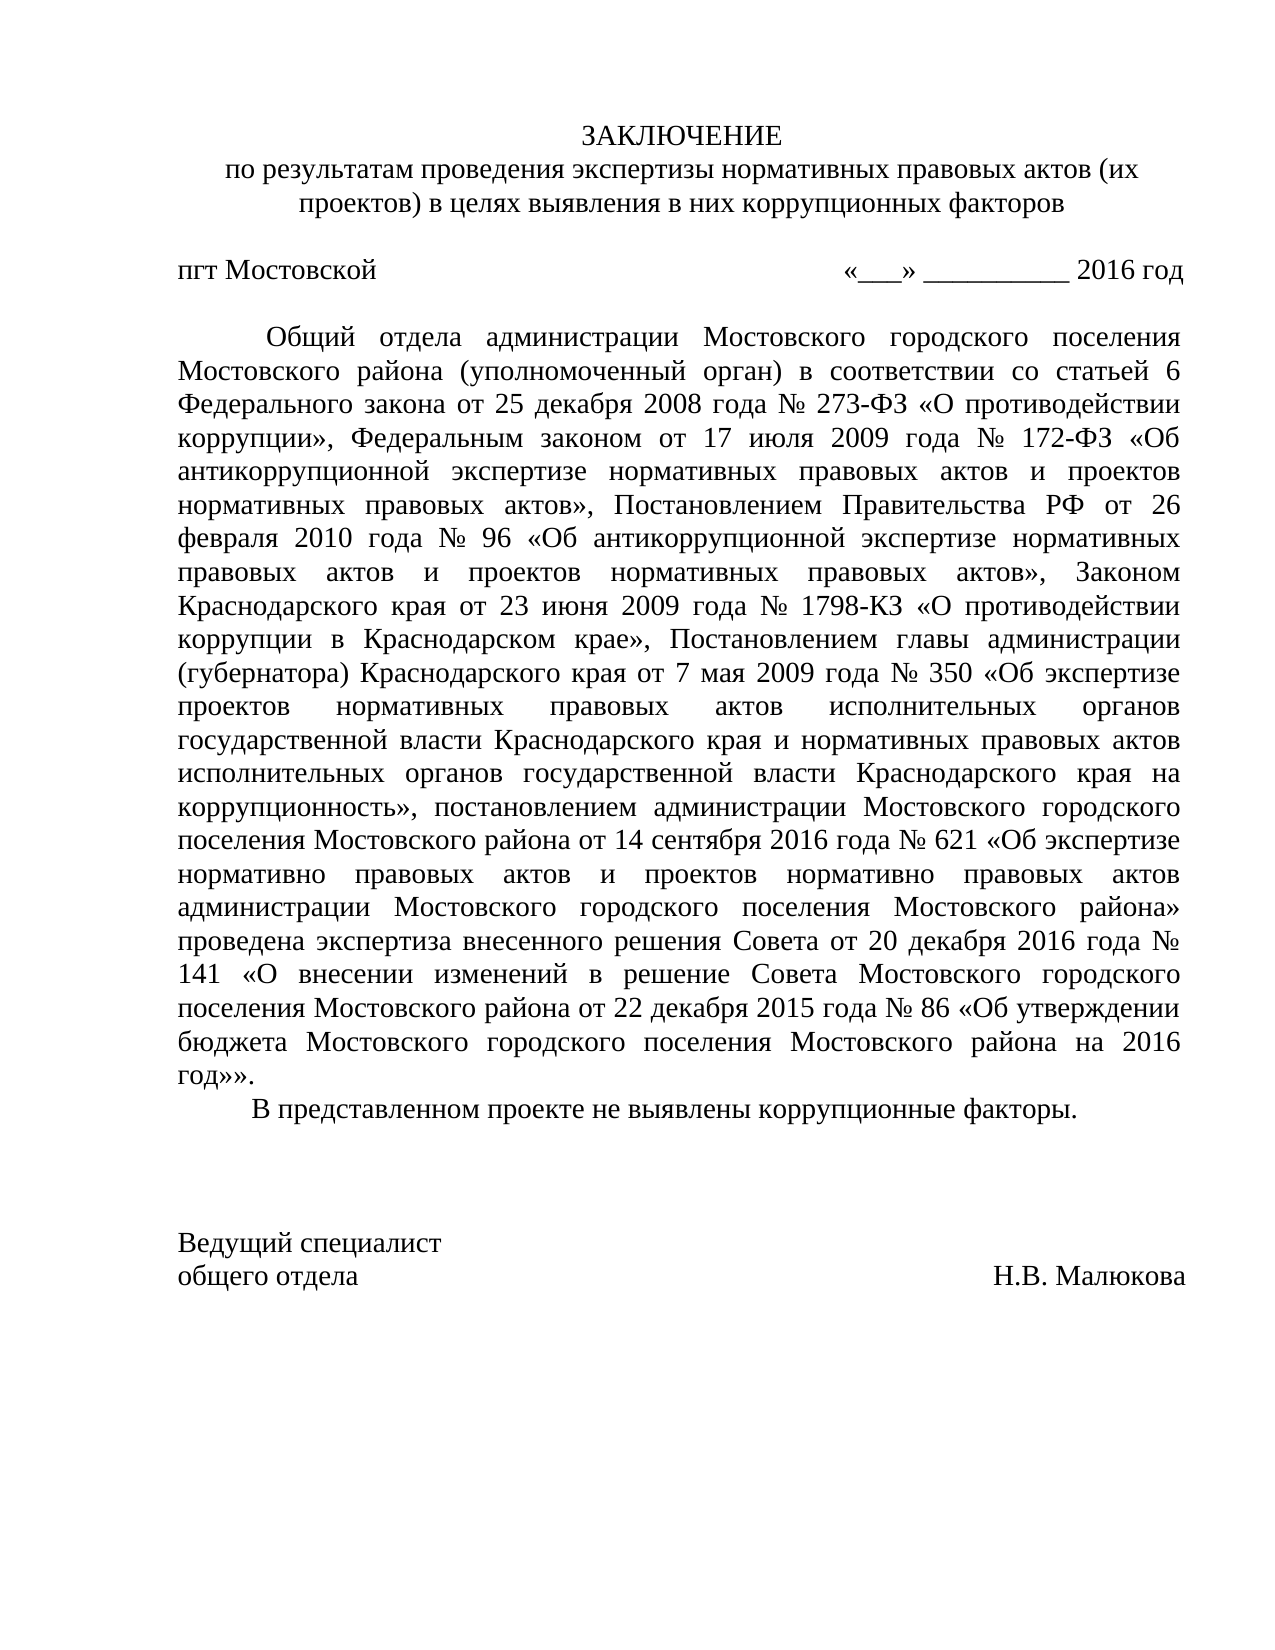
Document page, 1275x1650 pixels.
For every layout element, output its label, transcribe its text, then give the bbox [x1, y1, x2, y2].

text по результатам проведения экспертизы нормативных правовых актов (их проектов) в целях выявления в них коррупционных факторов [177, 152, 1186, 219]
text общего отдела Н.В. Малюкова [177, 1258, 1186, 1292]
text ЗАКЛЮЧЕНИЕ [177, 118, 1186, 152]
text Ведущий специалист [177, 1225, 1186, 1258]
text В представленном проекте не выявлены коррупционные факторы. [177, 1091, 1186, 1124]
text Общий отдела администрации Мостовского городского поселения Мостовского района (уполномоченный орган) в соответствии со статьей 6 Федерального закона от 25 декабря 2008 года № 273-ФЗ «О противодействии коррупции», Федеральным законом от 17 июля 2009 года № 172-ФЗ «Об антикоррупционной экспертизе нормативных правовых актов и проектов нормативных правовых актов», Постановлением Правительства РФ от 26 февраля 2010 года № 96 «Об антикоррупционной экспертизе нормативных правовых актов и проектов нормативных правовых актов», Законом Краснодарского края от 23 июня 2009 года № 1798-КЗ «О противодействии коррупции в Краснодарском крае», Постановлением главы администрации (губернатора) Краснодарского края от 7 мая 2009 года № 350 «Об экспертизе проектов нормативных правовых актов исполнительных органов государственной власти Краснодарского края и нормативных правовых актов исполнительных органов государственной власти Краснодарского края на коррупционность», постановлением администрации Мостовского городского поселения Мостовского района от 14 сентября 2016 года № 621 «Об экспертизе нормативно правовых актов и проектов нормативно правовых актов администрации Мостовского городского поселения Мостовского района» проведена экспертиза внесенного решения Совета от 20 декабря 2016 года № 141 «О внесении изменений в решение Совета Мостовского городского поселения Мостовского района от 22 декабря 2015 года № 86 «Об утверждении бюджета Мостовского городского поселения Мостовского района на 2016 год»». [177, 319, 1181, 1091]
text пгт Мостовской «___» __________ 2016 год [177, 252, 1186, 286]
